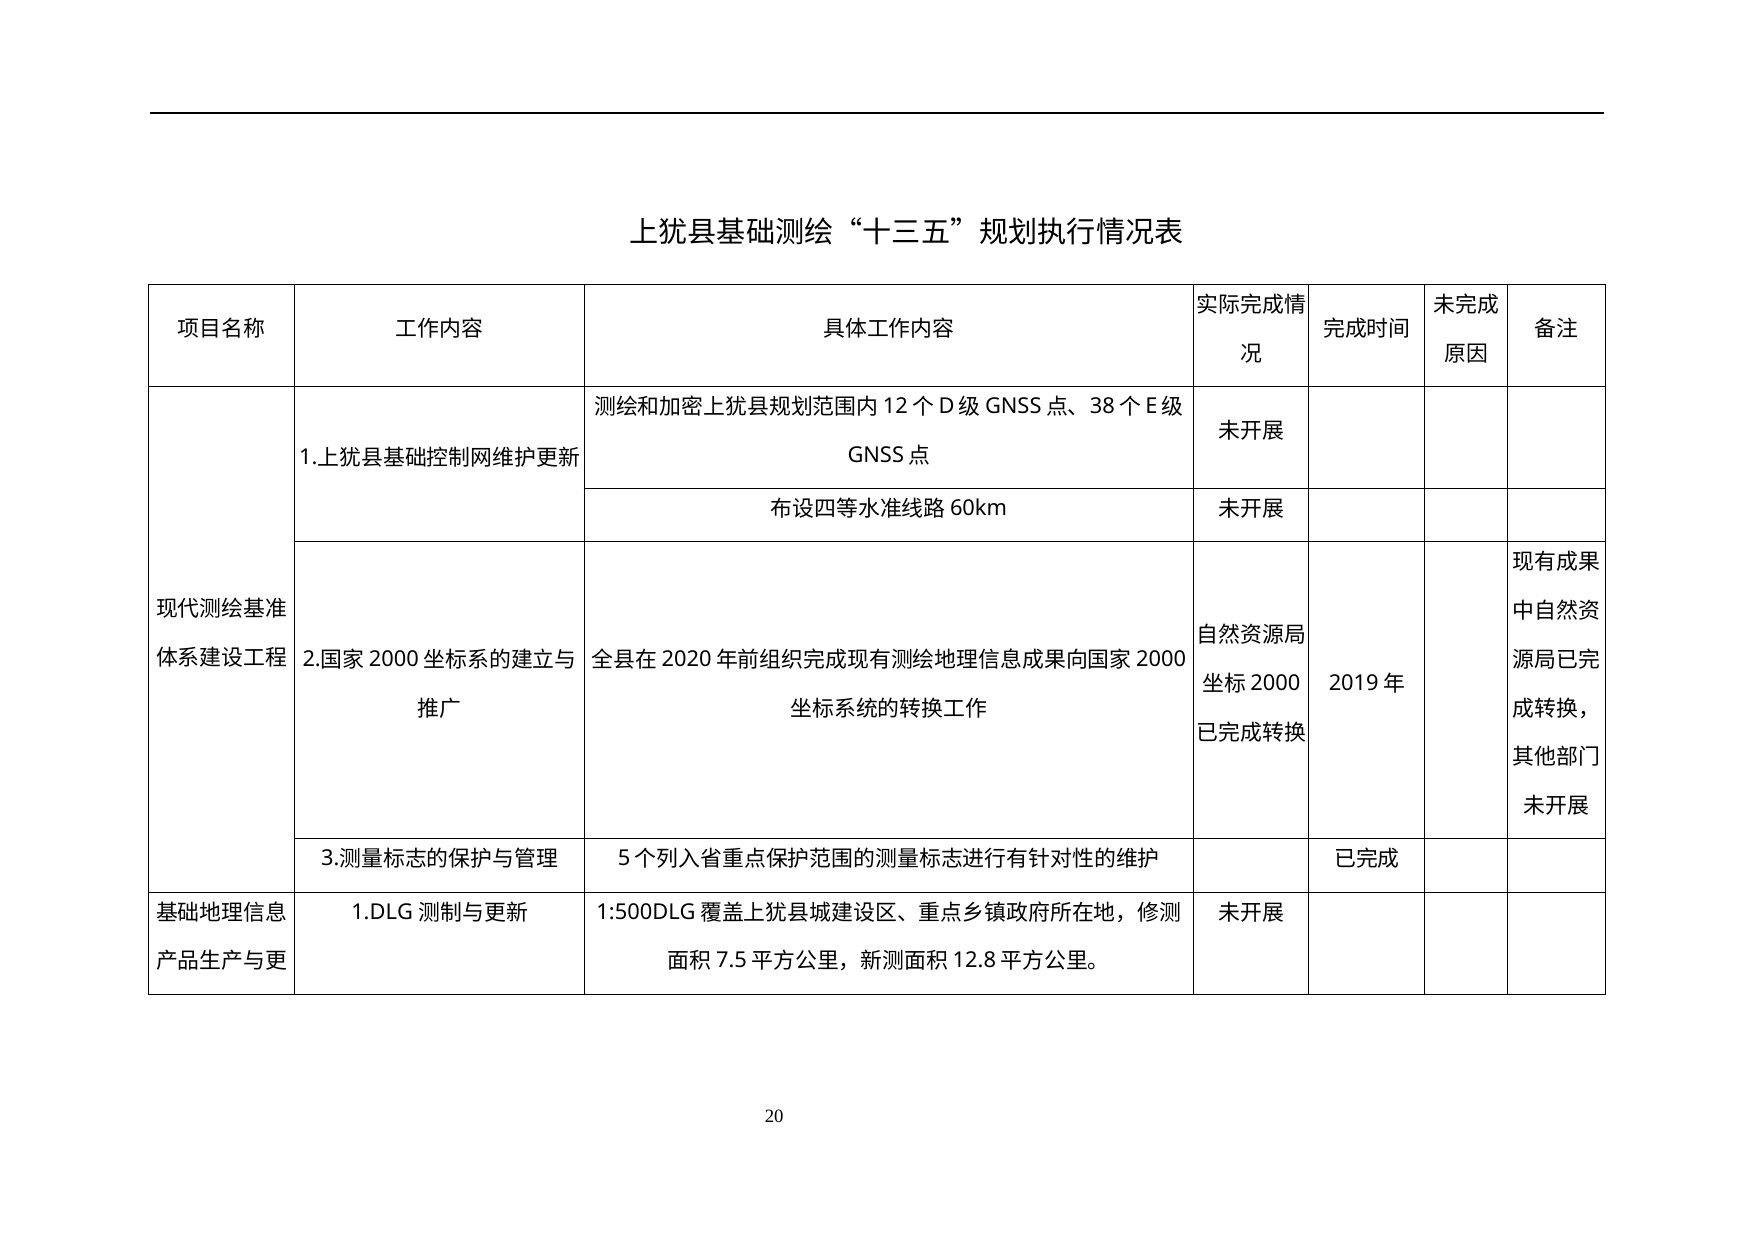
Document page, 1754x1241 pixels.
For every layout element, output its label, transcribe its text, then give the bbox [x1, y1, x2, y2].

table_cell [1309, 489, 1424, 541]
table_header 备注 [1508, 285, 1605, 386]
table_cell 2019年 [1309, 542, 1424, 838]
table_cell 布设四等水准线路60km [585, 489, 1193, 541]
table_cell 全县在2020年前组织完成现有测绘地理信息成果向国家2000坐标系统的转换工作 [585, 542, 1193, 838]
table_cell [1508, 839, 1605, 892]
table_cell [1508, 489, 1605, 541]
table_cell 2.国家2000坐标系的建立与推广 [295, 542, 584, 838]
table_cell [1508, 387, 1605, 488]
table_cell [1425, 542, 1507, 838]
table_header 具体工作内容 [585, 285, 1193, 386]
table_cell 未开展 [1194, 489, 1308, 541]
table_cell 1:500DLG覆盖上犹县城建设区、重点乡镇政府所在地，修测面积7.5平方公里，新测面积12.8平方公里。 [585, 893, 1193, 994]
table_cell 1.上犹县基础控制网维护更新 [295, 387, 584, 541]
table_cell 现有成果中自然资源局已完成转换，其他部门未开展 [1508, 542, 1605, 838]
table_cell [1425, 839, 1507, 892]
table_cell 3.测量标志的保护与管理 [295, 839, 584, 892]
table_cell 未开展 [1194, 893, 1308, 994]
table_header 工作内容 [295, 285, 584, 386]
table_cell 未开展 [1194, 387, 1308, 488]
table_cell 5个列入省重点保护范围的测量标志进行有针对性的维护 [585, 839, 1193, 892]
table_cell 现代测绘基准体系建设工程 [149, 387, 294, 892]
table_cell 测绘和加密上犹县规划范围内12个D级GNSS点、38个E级GNSS点 [585, 387, 1193, 488]
table_header 项目名称 [149, 285, 294, 386]
table_cell 自然资源局坐标2000已完成转换 [1194, 542, 1308, 838]
table_header 完成时间 [1309, 285, 1424, 386]
table_header 未完成原因 [1425, 285, 1507, 386]
table_header 实际完成情况 [1194, 285, 1308, 386]
table_cell 1.DLG 测制与更新 [295, 893, 584, 994]
text 上犹县基础测绘“十三五”规划执行情况表 [150, 198, 1604, 263]
table_cell [1194, 839, 1308, 892]
table_cell 已完成 [1309, 839, 1424, 892]
table_cell [1425, 387, 1507, 488]
table_cell 基础地理信息产品生产与更新工程 [149, 893, 294, 994]
table_cell [1309, 893, 1424, 994]
table_cell [1425, 489, 1507, 541]
table_cell [1425, 893, 1507, 994]
table_cell [1309, 387, 1424, 488]
table_cell [1508, 893, 1605, 994]
